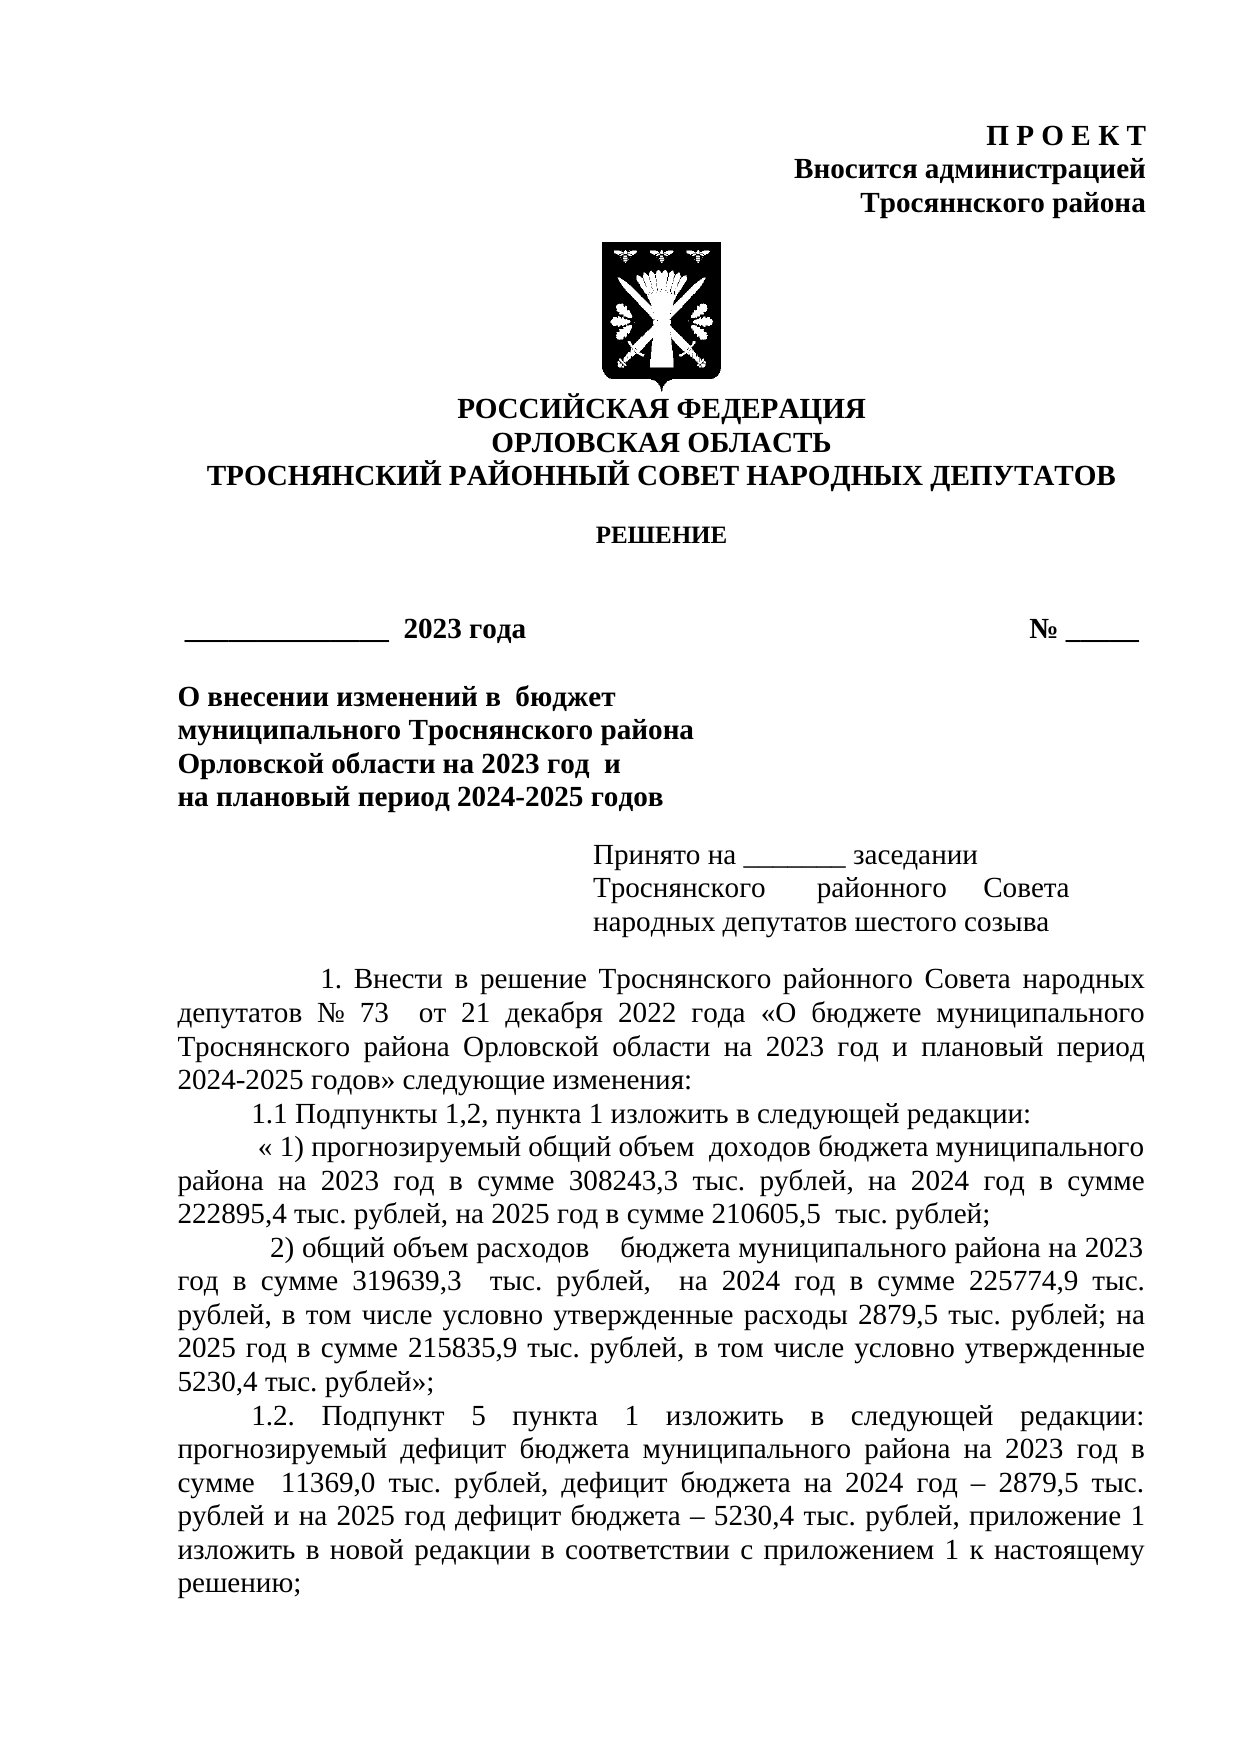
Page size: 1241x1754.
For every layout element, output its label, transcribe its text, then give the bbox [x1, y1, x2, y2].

text на плановый период 2024-2025 годов [177, 779, 1146, 813]
text 2) общий объем расходов бюджета муниципального района на 2023 год в сумме 319639,3 тыс. рублей, на 2024 год в сумме 225774,9 тыс. рублей, в том числе условно утвержденные расходы 2879,5 тыс. рублей; на 2025 год в сумме 215835,9 тыс. рублей, в том числе условно утвержденные 5230,4 тыс. рублей»; [177, 1230, 1146, 1398]
text Вносится администрацией [177, 152, 1146, 185]
text ______________ 2023 года № _____ [177, 612, 1146, 645]
text РОССИЙСКАЯ ФЕДЕРАЦИЯ [177, 391, 1146, 425]
text Принято на _______ заседании [177, 837, 1146, 870]
text муниципального Троснянского района [177, 712, 1146, 746]
text П Р О Е К Т [177, 118, 1146, 152]
text ОРЛОВСКАЯ ОБЛАСТЬ [177, 425, 1146, 458]
text народных депутатов шестого созыва [177, 904, 1146, 937]
text РЕШЕНИЕ [177, 521, 1146, 549]
text 1.2. Подпункт 5 пункта 1 изложить в следующей редакции: прогнозируемый дефицит бюджета муниципального района на 2023 год в сумме 11369,0 тыс. рублей, дефицит бюджета на 2024 год – 2879,5 тыс. рублей и на 2025 год дефицит бюджета – 5230,4 тыс. рублей, приложение 1 изложить в новой редакции в соответствии с приложением 1 к настоящему решению; [177, 1398, 1146, 1599]
text 1.1 Подпункты 1,2, пункта 1 изложить в следующей редакции: [177, 1096, 1146, 1129]
text « 1) прогнозируемый общий объем доходов бюджета муниципального района на 2023 год в сумме 308243,3 тыс. рублей, на 2024 год в сумме 222895,4 тыс. рублей, на 2025 год в сумме 210605,5 тыс. рублей; [177, 1129, 1146, 1230]
text 1. Внести в решение Троснянского районного Совета народных депутатов № 73 от 21 декабря 2022 года «О бюджете муниципального Троснянского района Орловской области на 2023 год и плановый период 2024-2025 годов» следующие изменения: [177, 962, 1146, 1096]
text О внесении изменений в бюджет [177, 679, 1146, 712]
text Троснянского районного Совета [177, 870, 1146, 904]
text Тросяннского района [177, 185, 1146, 219]
text Орловской области на 2023 год и [177, 746, 1146, 779]
text ТРОСНЯНСКИЙ РАЙОННЫЙ СОВЕТ НАРОДНЫХ ДЕПУТАТОВ [177, 458, 1146, 492]
